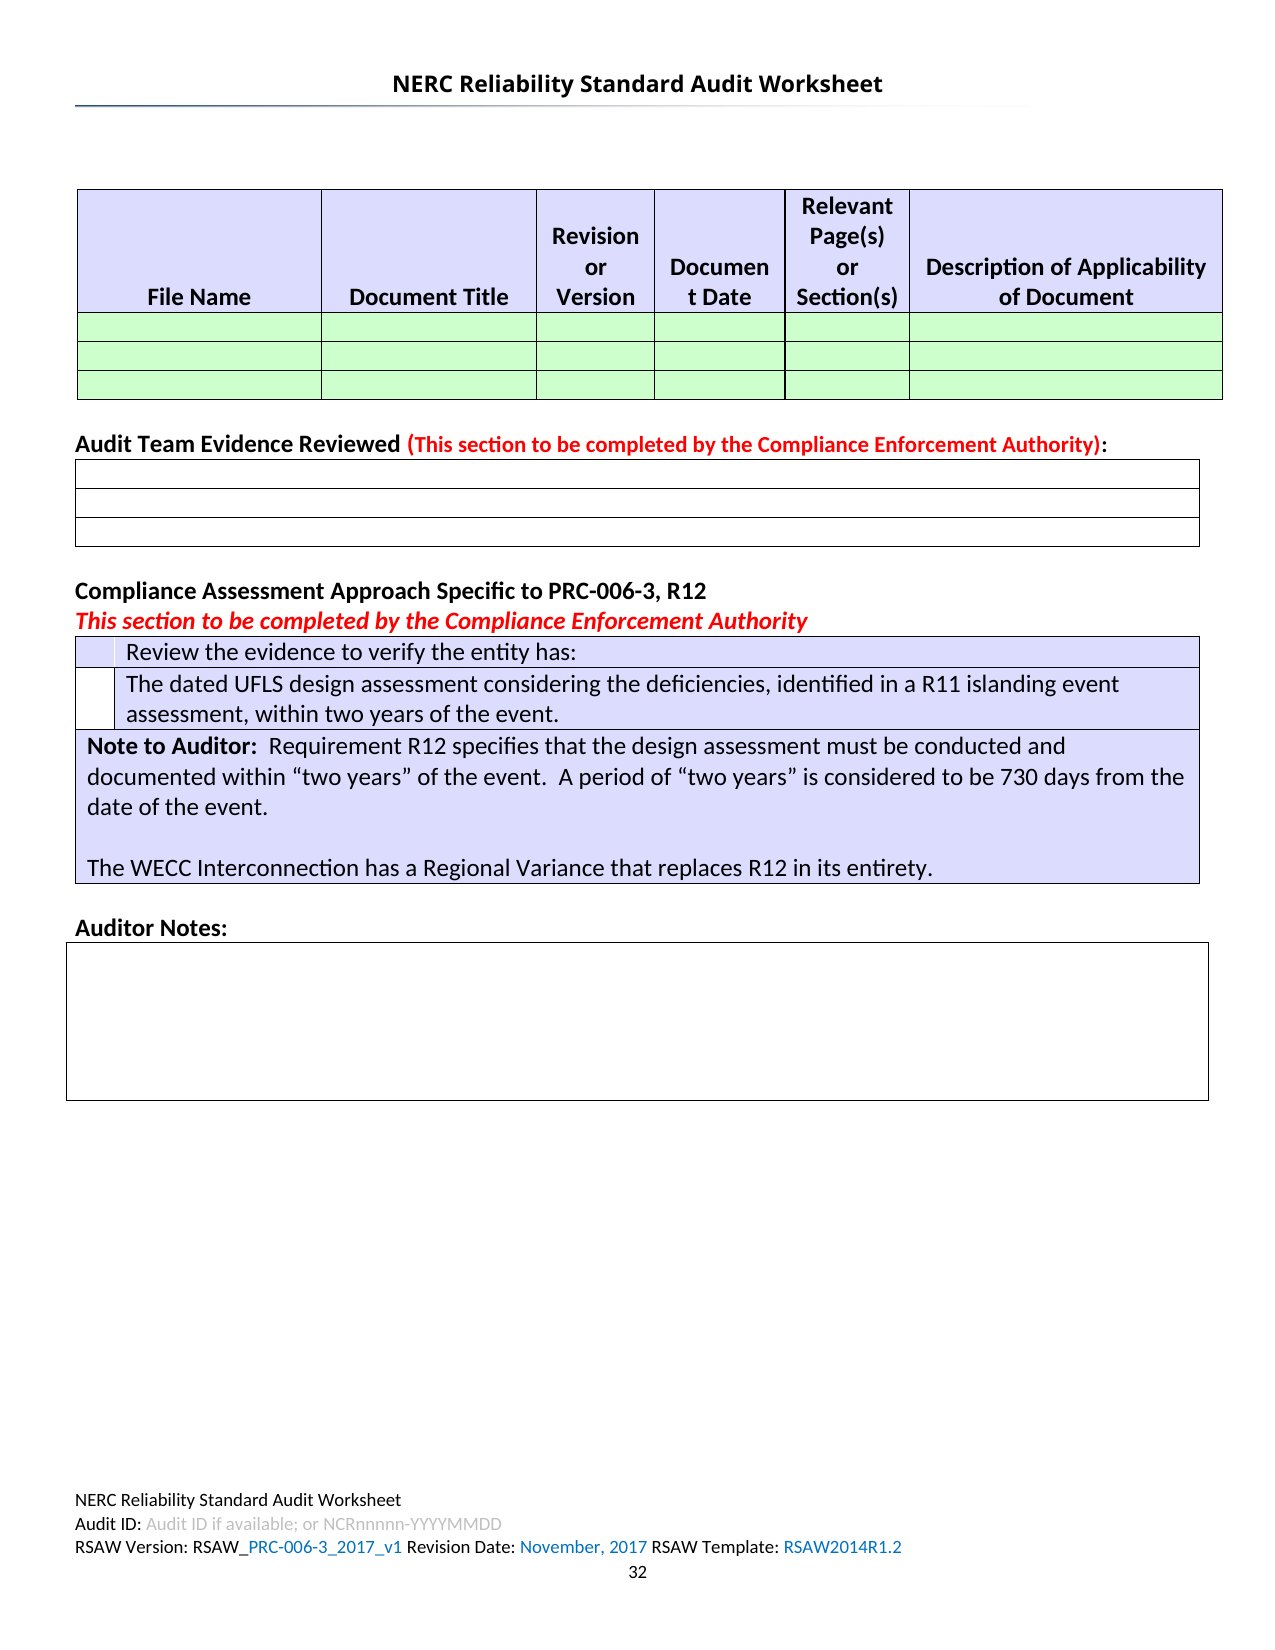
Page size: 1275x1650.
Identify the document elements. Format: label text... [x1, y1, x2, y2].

table_cell [76, 668, 114, 729]
table_cell [786, 371, 909, 399]
table_cell Note to Auditor: Requirement R12 specifies that the design assessment must be conducted and documented within “two years” of the event. A period of “two years” is considered to be 730 days from the date of the event. The WECC Interconnection has a Regional Variance that replaces R12 in its entirety. [76, 730, 1199, 883]
table_cell Description of Applicability of Document [910, 190, 1222, 312]
text This section to be completed by the Compliance Enforcement Authority [75, 605, 1200, 636]
table_cell [78, 371, 321, 399]
table_cell Document Date [655, 190, 784, 312]
table_cell [322, 371, 536, 399]
table_cell Document Title [322, 190, 536, 312]
table_header Review the evidence to verify the entity has: [115, 637, 1199, 667]
table_cell [655, 313, 784, 341]
table_cell [322, 313, 536, 341]
table_cell [78, 342, 321, 370]
table_header [76, 637, 114, 667]
table_header [76, 460, 1199, 488]
table_cell [78, 313, 321, 341]
table_cell [322, 342, 536, 370]
table_cell [786, 342, 909, 370]
table_cell [655, 371, 784, 399]
table_cell [537, 371, 654, 399]
table_cell [76, 489, 1199, 517]
table_cell [537, 342, 654, 370]
table_cell [786, 313, 909, 341]
table_cell [655, 342, 784, 370]
table_cell [910, 342, 1222, 370]
picture [75, 105, 1052, 114]
table_cell File Name [78, 190, 321, 312]
table_cell [76, 518, 1199, 546]
table_cell The dated UFLS design assessment considering the deficiencies, identified in a R11 islanding event assessment, within two years of the event. [115, 668, 1199, 729]
table_cell Relevant Page(s) or Section(s) [786, 190, 909, 312]
table_cell [910, 313, 1222, 341]
table_cell Revision or Version [537, 190, 654, 312]
text Compliance Assessment Approach Specific to PRC-006-3, R12 [75, 577, 1200, 605]
text Audit Team Evidence Reviewed (This section to be completed by the Compliance Enforcement Authority): [75, 431, 1200, 458]
text Auditor Notes: [75, 914, 1200, 942]
table_cell [537, 313, 654, 341]
table_cell [910, 371, 1222, 399]
